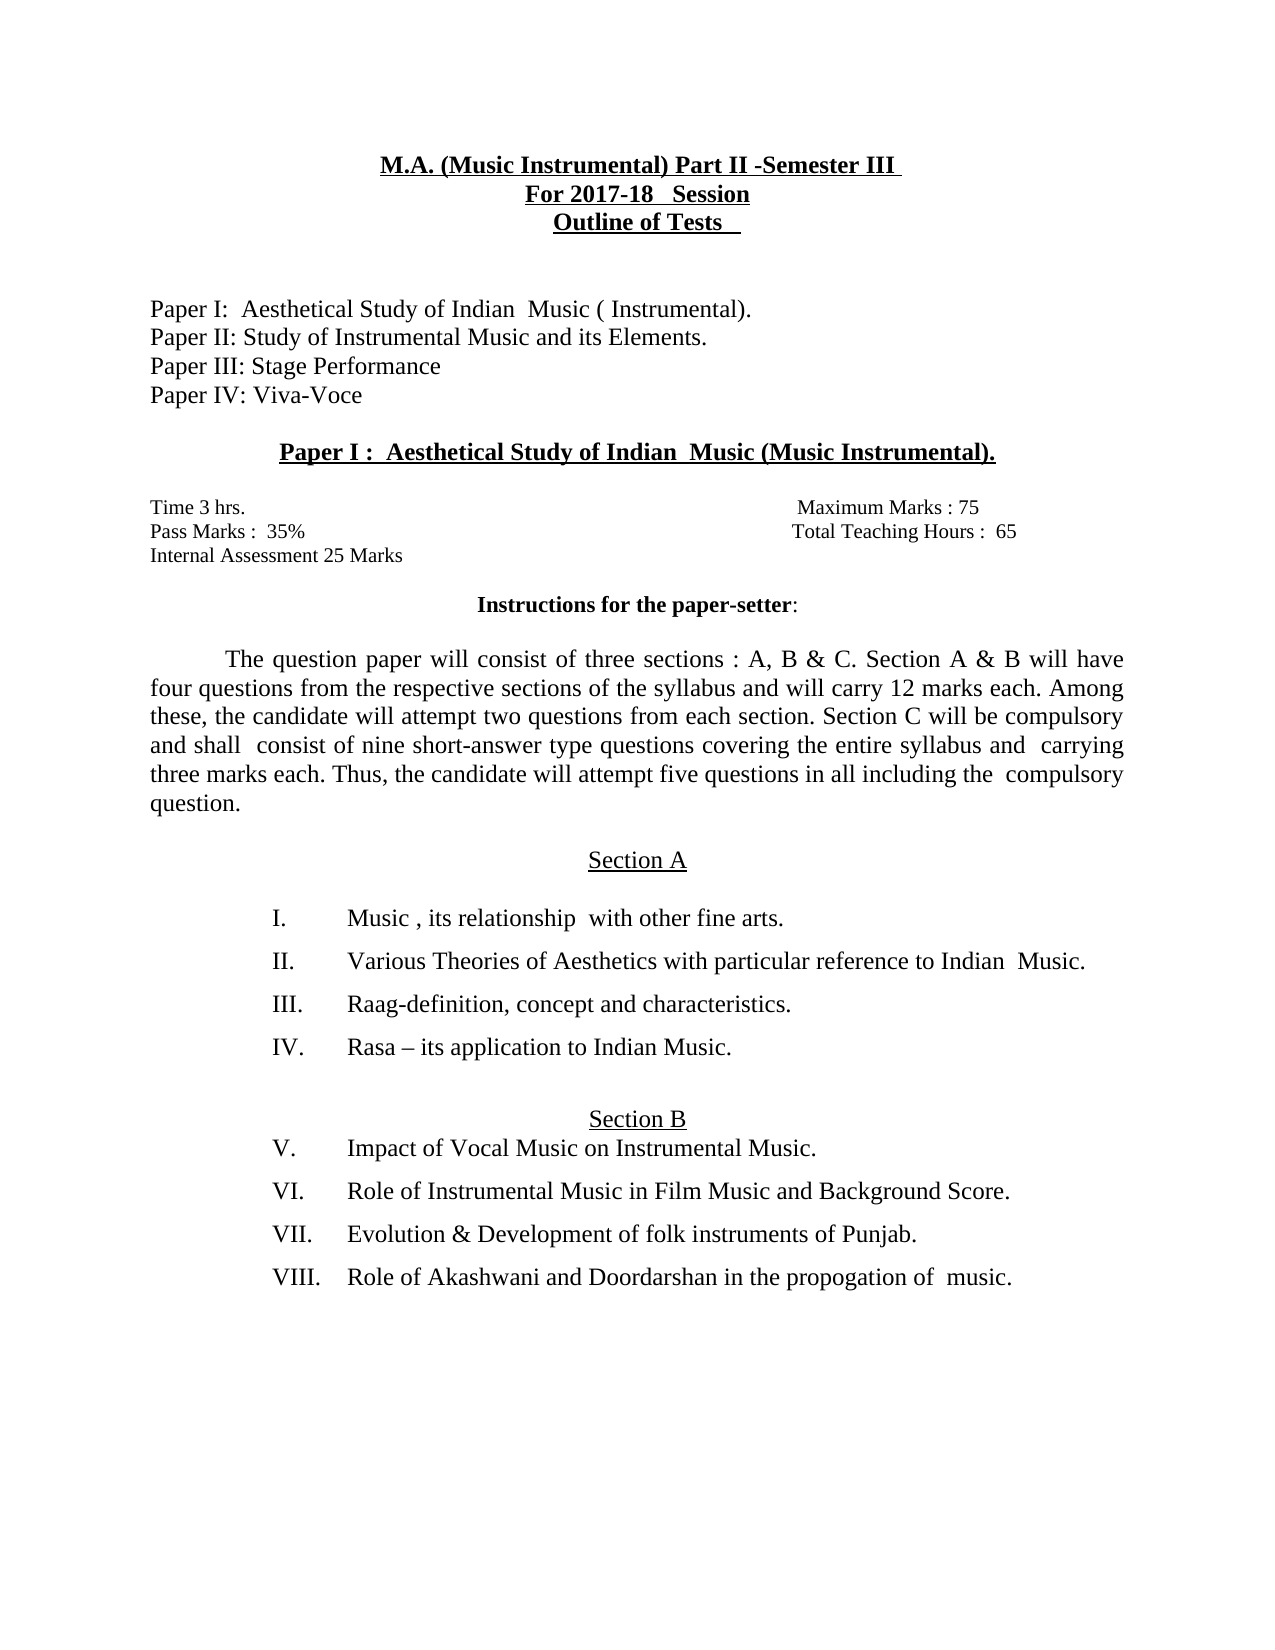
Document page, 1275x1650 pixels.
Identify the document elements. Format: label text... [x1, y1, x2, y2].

list Rasa – its application to Indian Music. [272, 1032, 1125, 1061]
list Role of Akashwani and Doordarshan in the propogation of music. [272, 1262, 1125, 1291]
text Paper I: Aesthetical Study of Indian Music ( Instrumental). [150, 294, 1125, 322]
list Various Theories of Aesthetics with particular reference to Indian Music. [272, 946, 1125, 974]
list Evolution & Development of folk instruments of Punjab. [272, 1219, 1125, 1248]
list Raag-definition, concept and characteristics. [272, 989, 1125, 1018]
text The question paper will consist of three sections : A, B & C. Section A & B will have four questions from the respective sections of the syllabus and will carry 12 marks each. Among these, the candidate will attempt two questions from each section. Section C will be compulsory and shall consist of nine short-answer type questions covering the entire syllabus and carrying three marks each. Thus, the candidate will attempt five questions in all including the compulsory question. [150, 644, 1125, 816]
list Impact of Vocal Music on Instrumental Music. [272, 1133, 1125, 1161]
text Instructions for the paper-setter: [150, 591, 1125, 618]
text Paper III: Stage Performance [150, 351, 1125, 380]
list Role of Instrumental Music in Film Music and Background Score. [272, 1176, 1125, 1204]
text Outline of Tests [150, 207, 1125, 236]
list Music , its relationship with other fine arts. [272, 903, 1125, 931]
text Pass Marks : 35% Total Teaching Hours : 65 [150, 519, 1125, 543]
text Paper IV: Viva-Voce [150, 380, 1125, 409]
text Time 3 hrs. Maximum Marks : 75 [150, 495, 1125, 519]
text Internal Assessment 25 Marks [150, 543, 1125, 567]
text Paper I : Aesthetical Study of Indian Music (Music Instrumental). [150, 437, 1125, 466]
text Section B [150, 1104, 1125, 1133]
text Section A [150, 845, 1125, 874]
text For 2017-18 Session [150, 179, 1125, 207]
text M.A. (Music Instrumental) Part II -Semester III [150, 150, 1125, 179]
text Paper II: Study of Instrumental Music and its Elements. [150, 322, 1125, 351]
